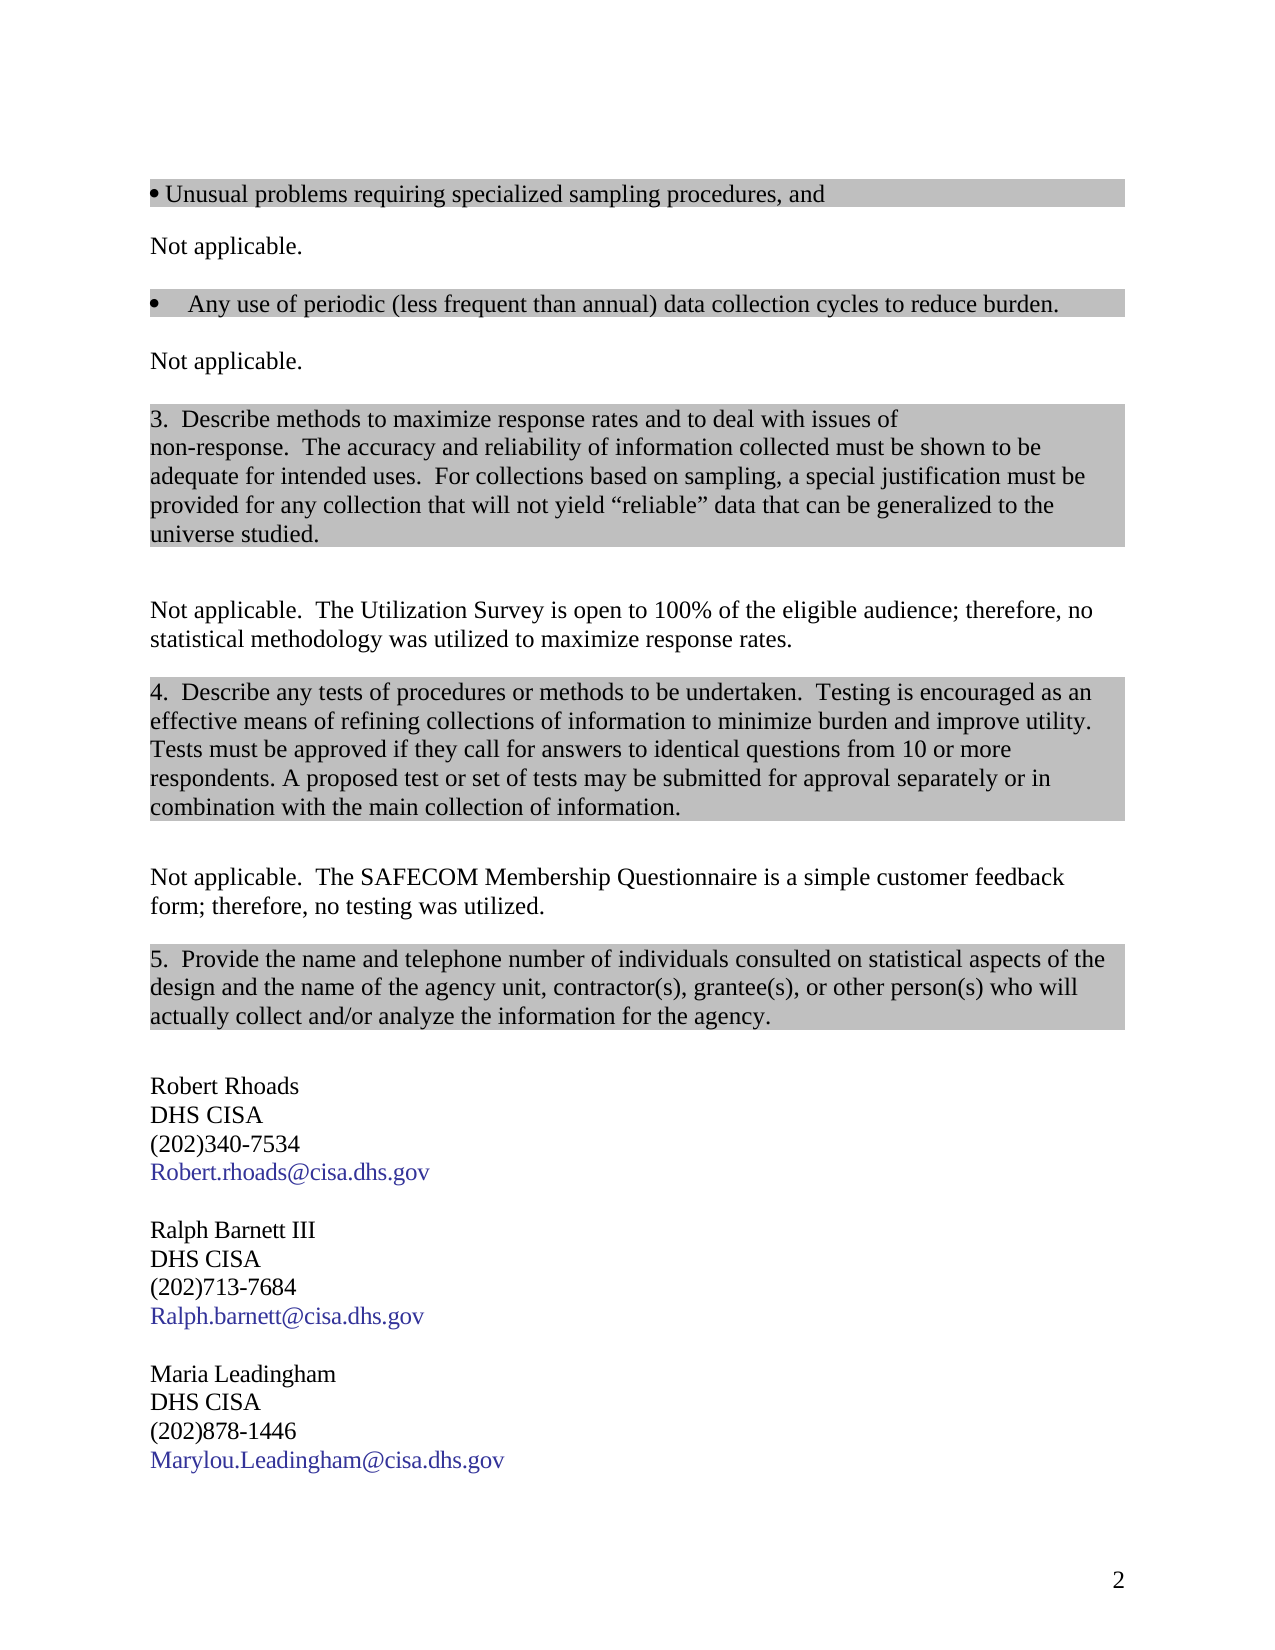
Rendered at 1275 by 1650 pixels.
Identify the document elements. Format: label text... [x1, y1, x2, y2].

text 4. Describe any tests of procedures or methods to be undertaken. Testing is encouraged as an effective means of refining collections of information to minimize burden and improve utility. Tests must be approved if they call for answers to identical questions from 10 or more respondents. A proposed test or set of tests may be submitted for approval separately or in combination with the main collection of information. [150, 677, 1125, 821]
text Robert Rhoads [150, 1071, 1125, 1100]
list Any use of periodic (less frequent than annual) data collection cycles to reduce burden. [150, 289, 1125, 317]
text DHS CISA [150, 1244, 1125, 1272]
text Maria Leadingham [150, 1359, 1125, 1387]
text (202)340-7534 [150, 1129, 1125, 1157]
text Not applicable. The Utilization Survey is open to 100% of the eligible audience; therefore, no statistical methodology was utilized to maximize response rates. [150, 596, 1125, 653]
text Robert.rhoads@cisa.dhs.gov [150, 1157, 1125, 1186]
text Not applicable. [150, 231, 1125, 260]
text non-response. The accuracy and reliability of information collected must be shown to be adequate for intended uses. For collections based on sampling, a special justification must be provided for any collection that will not yield “reliable” data that can be generalized to the universe studied. [150, 432, 1125, 547]
text 3. Describe methods to maximize response rates and to deal with issues of [150, 404, 1125, 432]
text Ralph Barnett III [150, 1215, 1125, 1244]
text (202)713-7684 [150, 1272, 1125, 1301]
text Marylou.Leadingham@cisa.dhs.gov [150, 1445, 1125, 1474]
text (202)878-1446 [150, 1416, 1125, 1445]
list Unusual problems requiring specialized sampling procedures, and [150, 179, 1125, 207]
text Not applicable. [150, 346, 1125, 375]
text Ralph.barnett@cisa.dhs.gov [150, 1301, 1125, 1330]
text 5. Provide the name and telephone number of individuals consulted on statistical aspects of the design and the name of the agency unit, contractor(s), grantee(s), or other person(s) who will actually collect and/or analyze the information for the agency. [150, 944, 1125, 1030]
text Not applicable. The SAFECOM Membership Questionnaire is a simple customer feedback form; therefore, no testing was utilized. [150, 862, 1125, 919]
text DHS CISA [150, 1100, 1125, 1129]
text DHS CISA [150, 1387, 1125, 1416]
